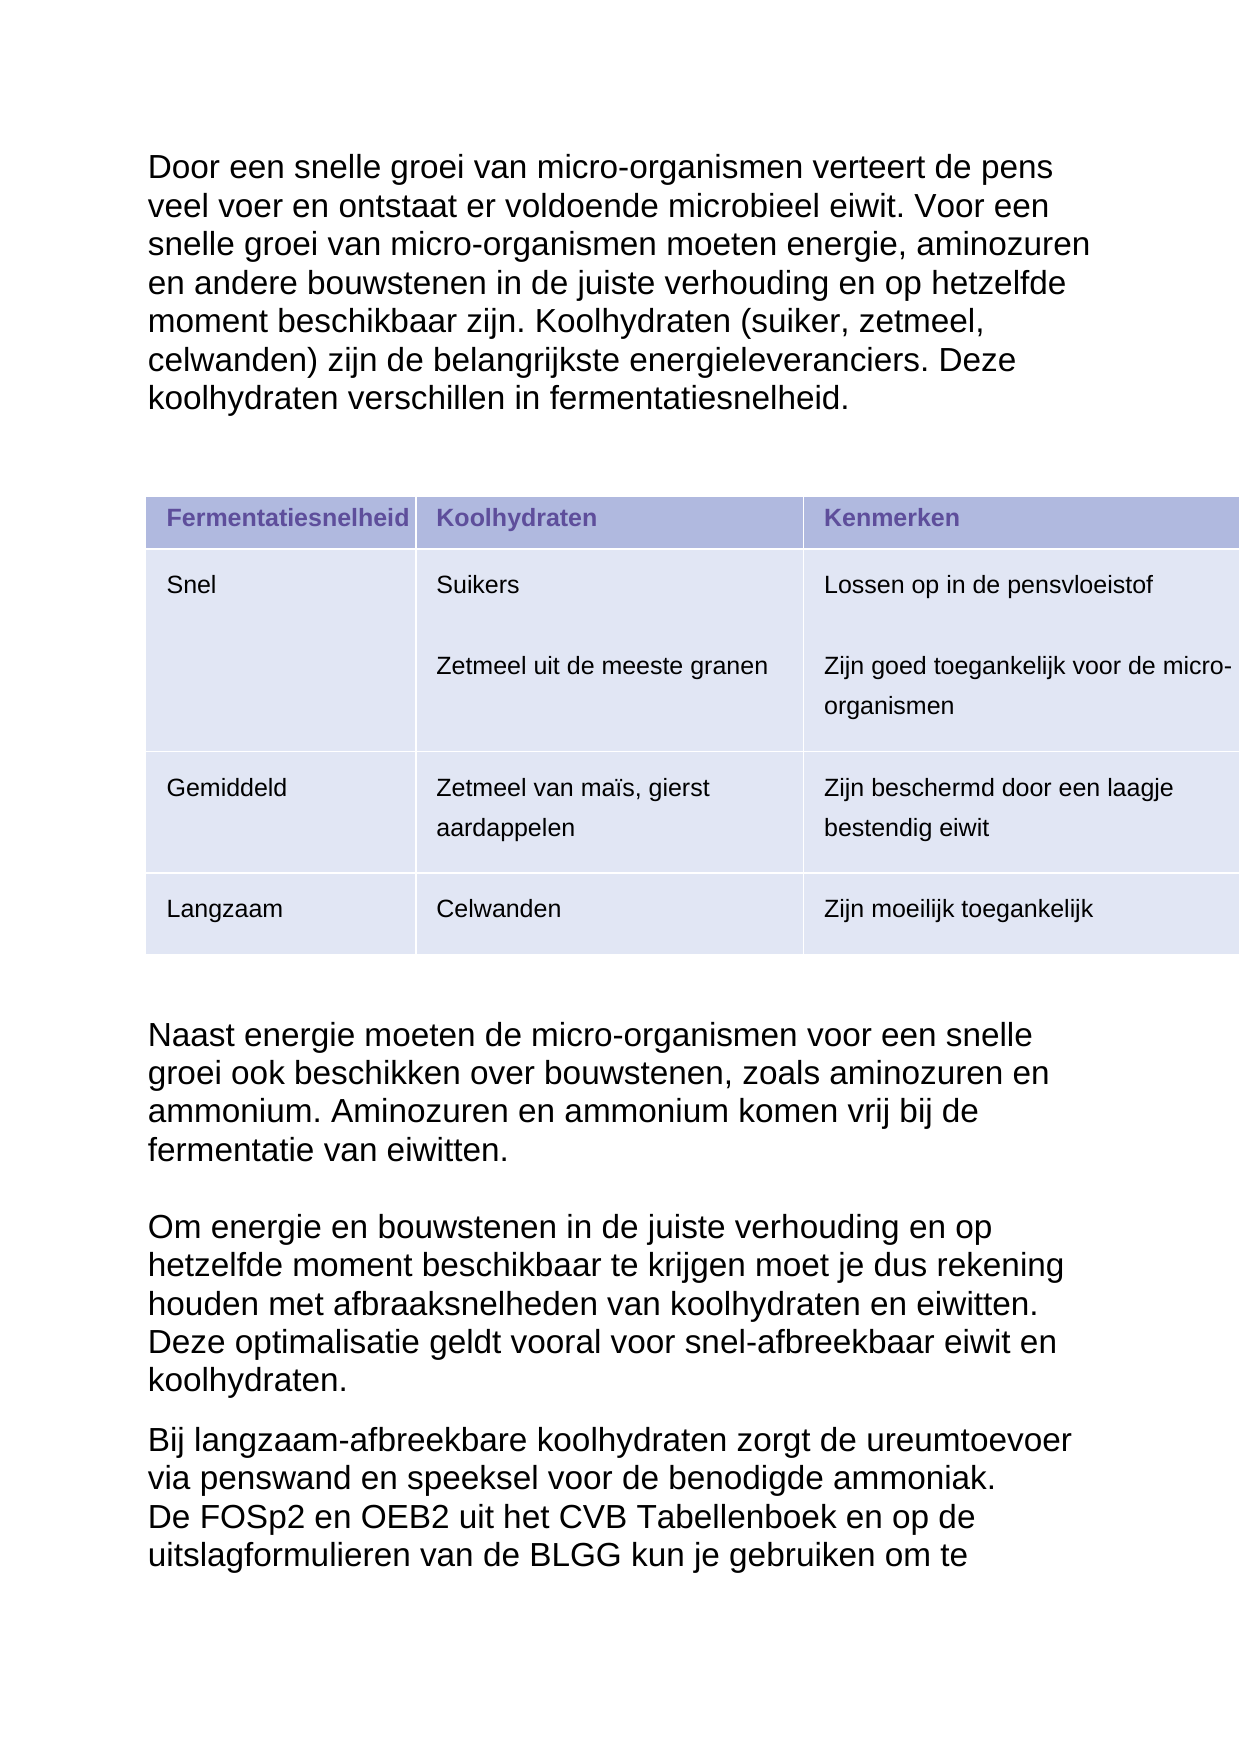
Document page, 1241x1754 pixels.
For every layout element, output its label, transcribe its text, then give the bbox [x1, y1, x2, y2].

text Door een snelle groei van micro-organismen verteert de pens veel voer en ontstaat er voldoende microbieel eiwit. Voor een snelle groei van micro-organismen moeten energie, aminozuren en andere bouwstenen in de juiste verhouding en op hetzelfde moment beschikbaar zijn. Koolhydraten (suiker, zetmeel, celwanden) zijn de belangrijkste energieleveranciers. Deze koolhydraten verschillen in fermentatiesnelheid. [148, 148, 1093, 417]
text Naast energie moeten de micro-organismen voor een snelle groei ook beschikken over bouwstenen, zoals aminozuren en ammonium. Aminozuren en ammonium komen vrij bij de fermentatie van eiwitten. Om energie en bouwstenen in de juiste verhouding en op hetzelfde moment beschikbaar te krijgen moet je dus rekening houden met afbraaksnelheden van koolhydraten en eiwitten. Deze optimalisatie geldt vooral voor snel-afbreekbaar eiwit en koolhydraten. [148, 1014, 1093, 1399]
table_cell Zetmeel van maïs, gierst aardappelen [417, 752, 803, 872]
table_header Koolhydraten [417, 497, 803, 548]
table_cell Snel [146, 550, 415, 751]
table_cell Langzaam [146, 874, 415, 954]
table_cell Zijn beschermd door een laagje bestendig eiwit [804, 752, 1239, 872]
table_cell Lossen op in de pensvloeistof Zijn goed toegankelijk voor de micro-organismen [804, 550, 1239, 751]
table_cell Suikers Zetmeel uit de meeste granen [417, 550, 803, 751]
table_cell Celwanden [417, 874, 803, 954]
table_cell Zijn moeilijk toegankelijk [804, 874, 1239, 954]
table_header Fermentatiesnelheid [146, 497, 415, 548]
table_header Kenmerken [804, 497, 1239, 548]
table_cell Gemiddeld [146, 752, 415, 872]
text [148, 1420, 1093, 1573]
